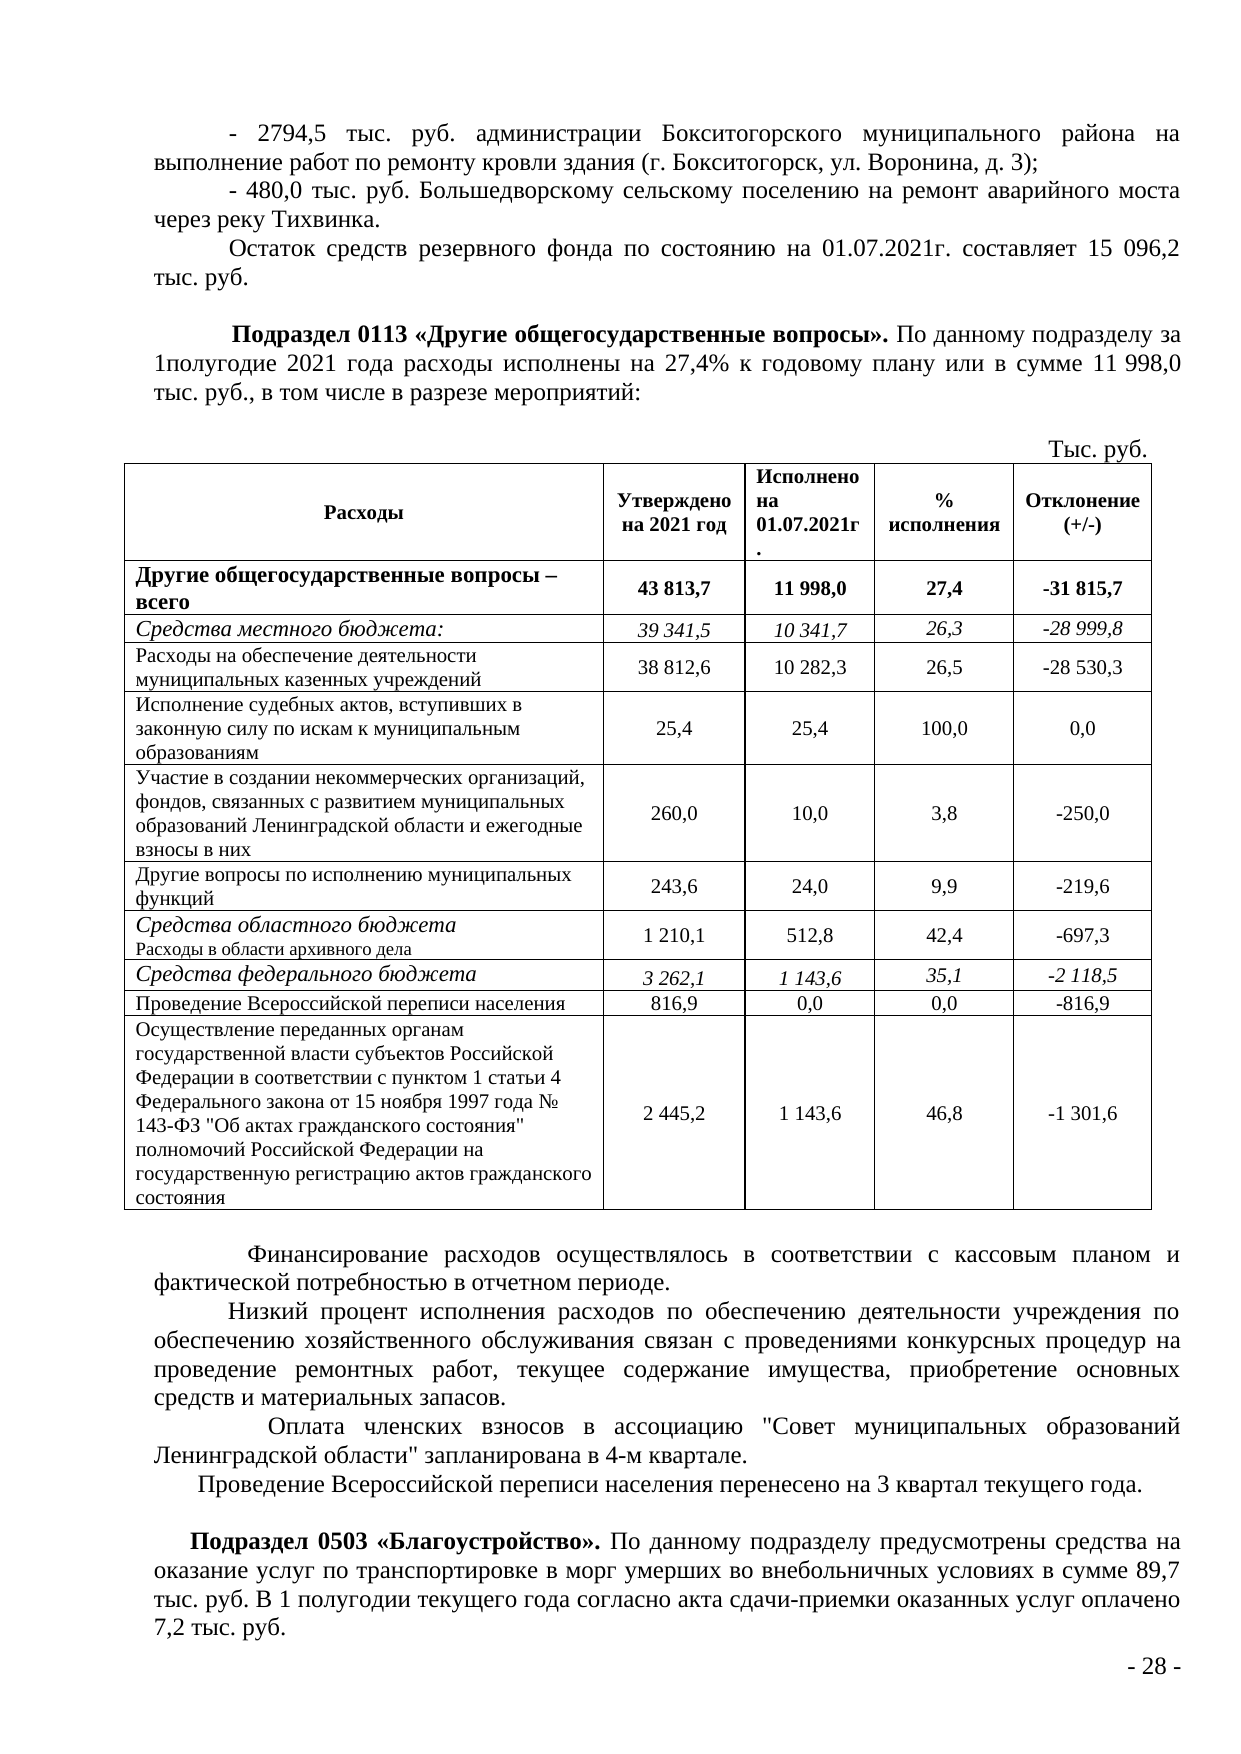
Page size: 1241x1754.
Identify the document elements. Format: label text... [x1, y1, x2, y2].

table_header Отклонение (+/-) [1014, 464, 1151, 560]
table_cell 1 143,6 [746, 1016, 874, 1209]
table_cell Средства областного бюджета Расходы в области архивного дела [125, 911, 603, 959]
text Проведение Всероссийской переписи населения перенесено на 3 квартал текущего года. [153, 1469, 1181, 1497]
text Низкий процент исполнения расходов по обеспечению деятельности учреждения по обеспечению хозяйственного обслуживания связан с проведениями конкурсных процедур на проведение ремонтных работ, текущее содержание имущества, приобретение основных средств и материальных запасов. [153, 1296, 1181, 1411]
table_cell 35,1 [875, 960, 1013, 990]
table_cell -28 530,3 [1014, 643, 1151, 691]
table_header Исполнено на 01.07.2021г. [746, 464, 874, 560]
table_cell Осуществление переданных органам государственной власти субъектов Российской Федерации в соответствии с пунктом 1 статьи 4 Федерального закона от 15 ноября 1997 года № 143-ФЗ "Об актах гражданского состояния" полномочий Российской Федерации на государственную регистрацию актов гражданского состояния [125, 1016, 603, 1209]
table_cell 43 813,7 [604, 561, 744, 614]
text Финансирование расходов осуществлялось в соответствии с кассовым планом и фактической потребностью в отчетном периоде. [153, 1239, 1181, 1296]
table_cell -816,9 [1014, 991, 1151, 1015]
table_cell 26,3 [875, 615, 1013, 642]
text Тыс. руб. [963, 434, 1181, 463]
table_cell 24,0 [746, 862, 874, 910]
table_cell 1 210,1 [604, 911, 744, 959]
table_cell -31 815,7 [1014, 561, 1151, 614]
table_cell -2 118,5 [1014, 960, 1151, 990]
table_cell 25,4 [604, 692, 744, 764]
table_cell 46,8 [875, 1016, 1013, 1209]
table_header Расходы [125, 464, 603, 560]
table_cell 38 812,6 [604, 643, 744, 691]
table_cell 39 341,5 [604, 615, 744, 642]
table_cell Средства местного бюджета: [125, 615, 603, 642]
table_cell 42,4 [875, 911, 1013, 959]
table_cell -1 301,6 [1014, 1016, 1151, 1209]
table_cell 0,0 [746, 991, 874, 1015]
table_cell -250,0 [1014, 765, 1151, 861]
text Остаток средств резервного фонда по состоянию на 01.07.2021г. составляет 15 096,2 тыс. руб. [153, 233, 1181, 291]
table_cell Участие в создании некоммерческих организаций, фондов, связанных с развитием муниципальных образований Ленинградской области и ежегодные взносы в них [125, 765, 603, 861]
table_cell 10,0 [746, 765, 874, 861]
table_cell 9,9 [875, 862, 1013, 910]
table_cell 260,0 [604, 765, 744, 861]
table_cell 100,0 [875, 692, 1013, 764]
table_cell 2 445,2 [604, 1016, 744, 1209]
text Подраздел 0503 «Благоустройство». По данному подразделу предусмотрены средства на оказание услуг по транспортировке в морг умерших во внебольничных условиях в сумме 89,7 тыс. руб. В 1 полугодии текущего года согласно акта сдачи-приемки оказанных услуг оплачено 7,2 тыс. руб. [153, 1526, 1181, 1641]
table_cell Другие вопросы по исполнению муниципальных функций [125, 862, 603, 910]
table_cell 0,0 [875, 991, 1013, 1015]
table_cell 0,0 [1014, 692, 1151, 764]
table_cell 10 341,7 [746, 615, 874, 642]
table_cell 1 143,6 [746, 960, 874, 990]
text Оплата членских взносов в ассоциацию "Совет муниципальных образований Ленинградской области" запланирована в 4-м квартале. [153, 1411, 1181, 1469]
table_cell Средства федерального бюджета [125, 960, 603, 990]
table_cell -219,6 [1014, 862, 1151, 910]
table_cell 27,4 [875, 561, 1013, 614]
text - 2794,5 тыс. руб. администрации Бокситогорского муниципального района на выполнение работ по ремонту кровли здания (г. Бокситогорск, ул. Воронина, д. 3); [153, 118, 1181, 176]
table_cell 10 282,3 [746, 643, 874, 691]
table_cell 3 262,1 [604, 960, 744, 990]
table_cell 25,4 [746, 692, 874, 764]
table_cell Другие общегосударственные вопросы – всего [125, 561, 603, 614]
table_cell Исполнение судебных актов, вступивших в законную силу по искам к муниципальным образованиям [125, 692, 603, 764]
text Подраздел 0113 «Другие общегосударственные вопросы». По данному подразделу за 1полугодие 2021 года расходы исполнены на 27,4% к годовому плану или в сумме 11 998,0 тыс. руб., в том числе в разрезе мероприятий: [153, 319, 1181, 406]
table_cell 3,8 [875, 765, 1013, 861]
text - 480,0 тыс. руб. Большедворскому сельскому поселению на ремонт аварийного моста через реку Тихвинка. [153, 176, 1181, 233]
table_cell 816,9 [604, 991, 744, 1015]
table_cell -28 999,8 [1014, 615, 1151, 642]
table_cell Проведение Всероссийской переписи населения [125, 991, 603, 1015]
table_cell 512,8 [746, 911, 874, 959]
table_header % исполнения [875, 464, 1013, 560]
table_cell 26,5 [875, 643, 1013, 691]
table_cell 243,6 [604, 862, 744, 910]
table_cell 11 998,0 [746, 561, 874, 614]
table_header Утверждено на 2021 год [604, 464, 744, 560]
table_cell -697,3 [1014, 911, 1151, 959]
table_cell Расходы на обеспечение деятельности муниципальных казенных учреждений [125, 643, 603, 691]
